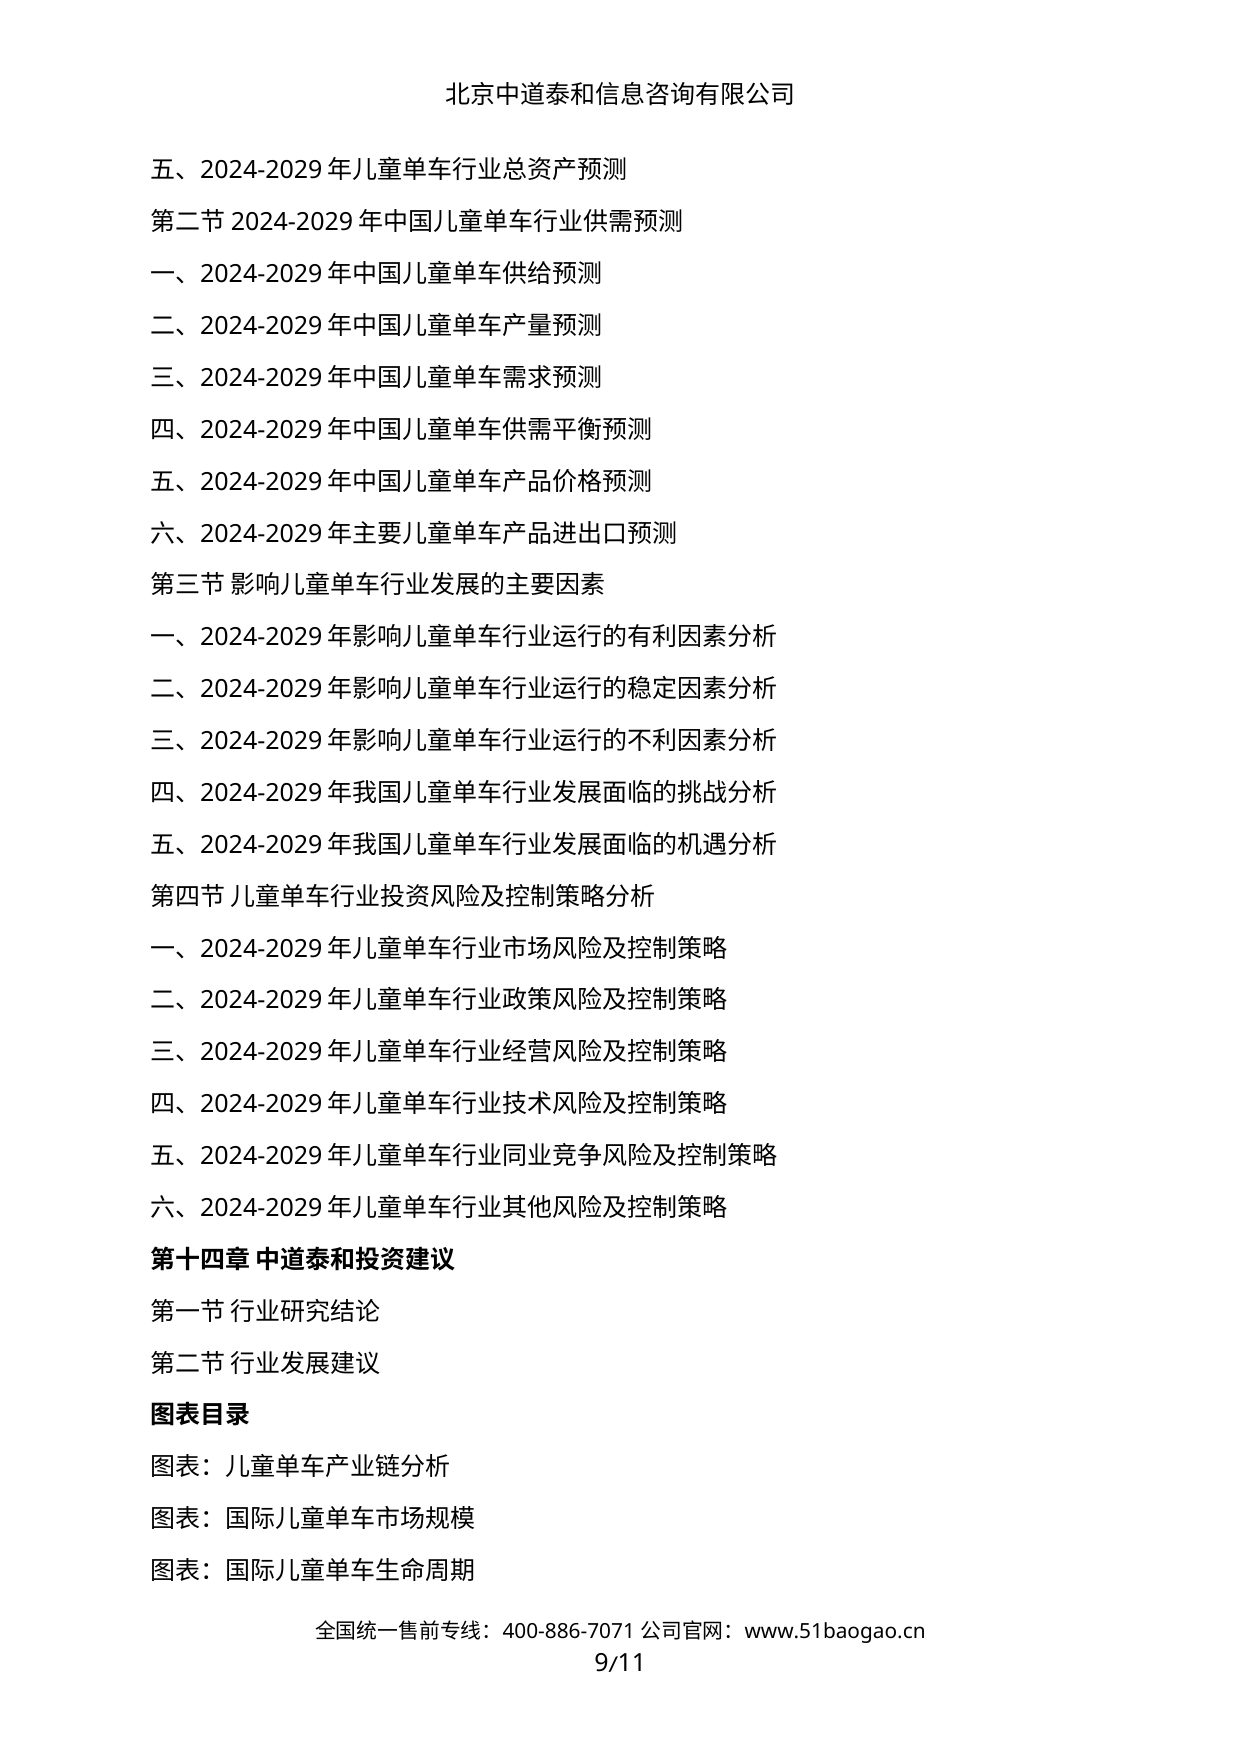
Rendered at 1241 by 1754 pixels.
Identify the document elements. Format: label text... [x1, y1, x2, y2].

text 图表：儿童单车产业链分析 [150, 1447, 1090, 1483]
text 第一节 行业研究结论 [150, 1291, 1090, 1327]
text 二、2024-2029年儿童单车行业政策风险及控制策略 [150, 980, 1090, 1016]
text 六、2024-2029年主要儿童单车产品进出口预测 [150, 513, 1090, 549]
text 五、2024-2029年儿童单车行业总资产预测 [150, 150, 1090, 186]
text 一、2024-2029年影响儿童单车行业运行的有利因素分析 [150, 617, 1090, 653]
text 四、2024-2029年儿童单车行业技术风险及控制策略 [150, 1084, 1090, 1120]
text 图表：国际儿童单车生命周期 [150, 1551, 1090, 1587]
text 二、2024-2029年影响儿童单车行业运行的稳定因素分析 [150, 669, 1090, 705]
text 二、2024-2029年中国儿童单车产量预测 [150, 306, 1090, 342]
text 一、2024-2029年中国儿童单车供给预测 [150, 254, 1090, 290]
text 三、2024-2029年儿童单车行业经营风险及控制策略 [150, 1032, 1090, 1068]
text 图表：国际儿童单车市场规模 [150, 1499, 1090, 1535]
text 三、2024-2029年中国儿童单车需求预测 [150, 357, 1090, 394]
text 五、2024-2029年我国儿童单车行业发展面临的机遇分析 [150, 824, 1090, 861]
text 六、2024-2029年儿童单车行业其他风险及控制策略 [150, 1187, 1090, 1224]
text 四、2024-2029年我国儿童单车行业发展面临的挑战分析 [150, 772, 1090, 809]
text 图表目录 [150, 1395, 1090, 1431]
text 第二节 2024-2029年中国儿童单车行业供需预测 [150, 202, 1090, 238]
text 第三节 影响儿童单车行业发展的主要因素 [150, 565, 1090, 601]
text 四、2024-2029年中国儿童单车供需平衡预测 [150, 409, 1090, 446]
text 五、2024-2029年中国儿童单车产品价格预测 [150, 461, 1090, 497]
text 三、2024-2029年影响儿童单车行业运行的不利因素分析 [150, 721, 1090, 757]
text 第二节 行业发展建议 [150, 1343, 1090, 1379]
text 第四节 儿童单车行业投资风险及控制策略分析 [150, 876, 1090, 912]
text 一、2024-2029年儿童单车行业市场风险及控制策略 [150, 928, 1090, 964]
text 第十四章 中道泰和投资建议 [150, 1239, 1090, 1276]
text 五、2024-2029年儿童单车行业同业竞争风险及控制策略 [150, 1136, 1090, 1172]
